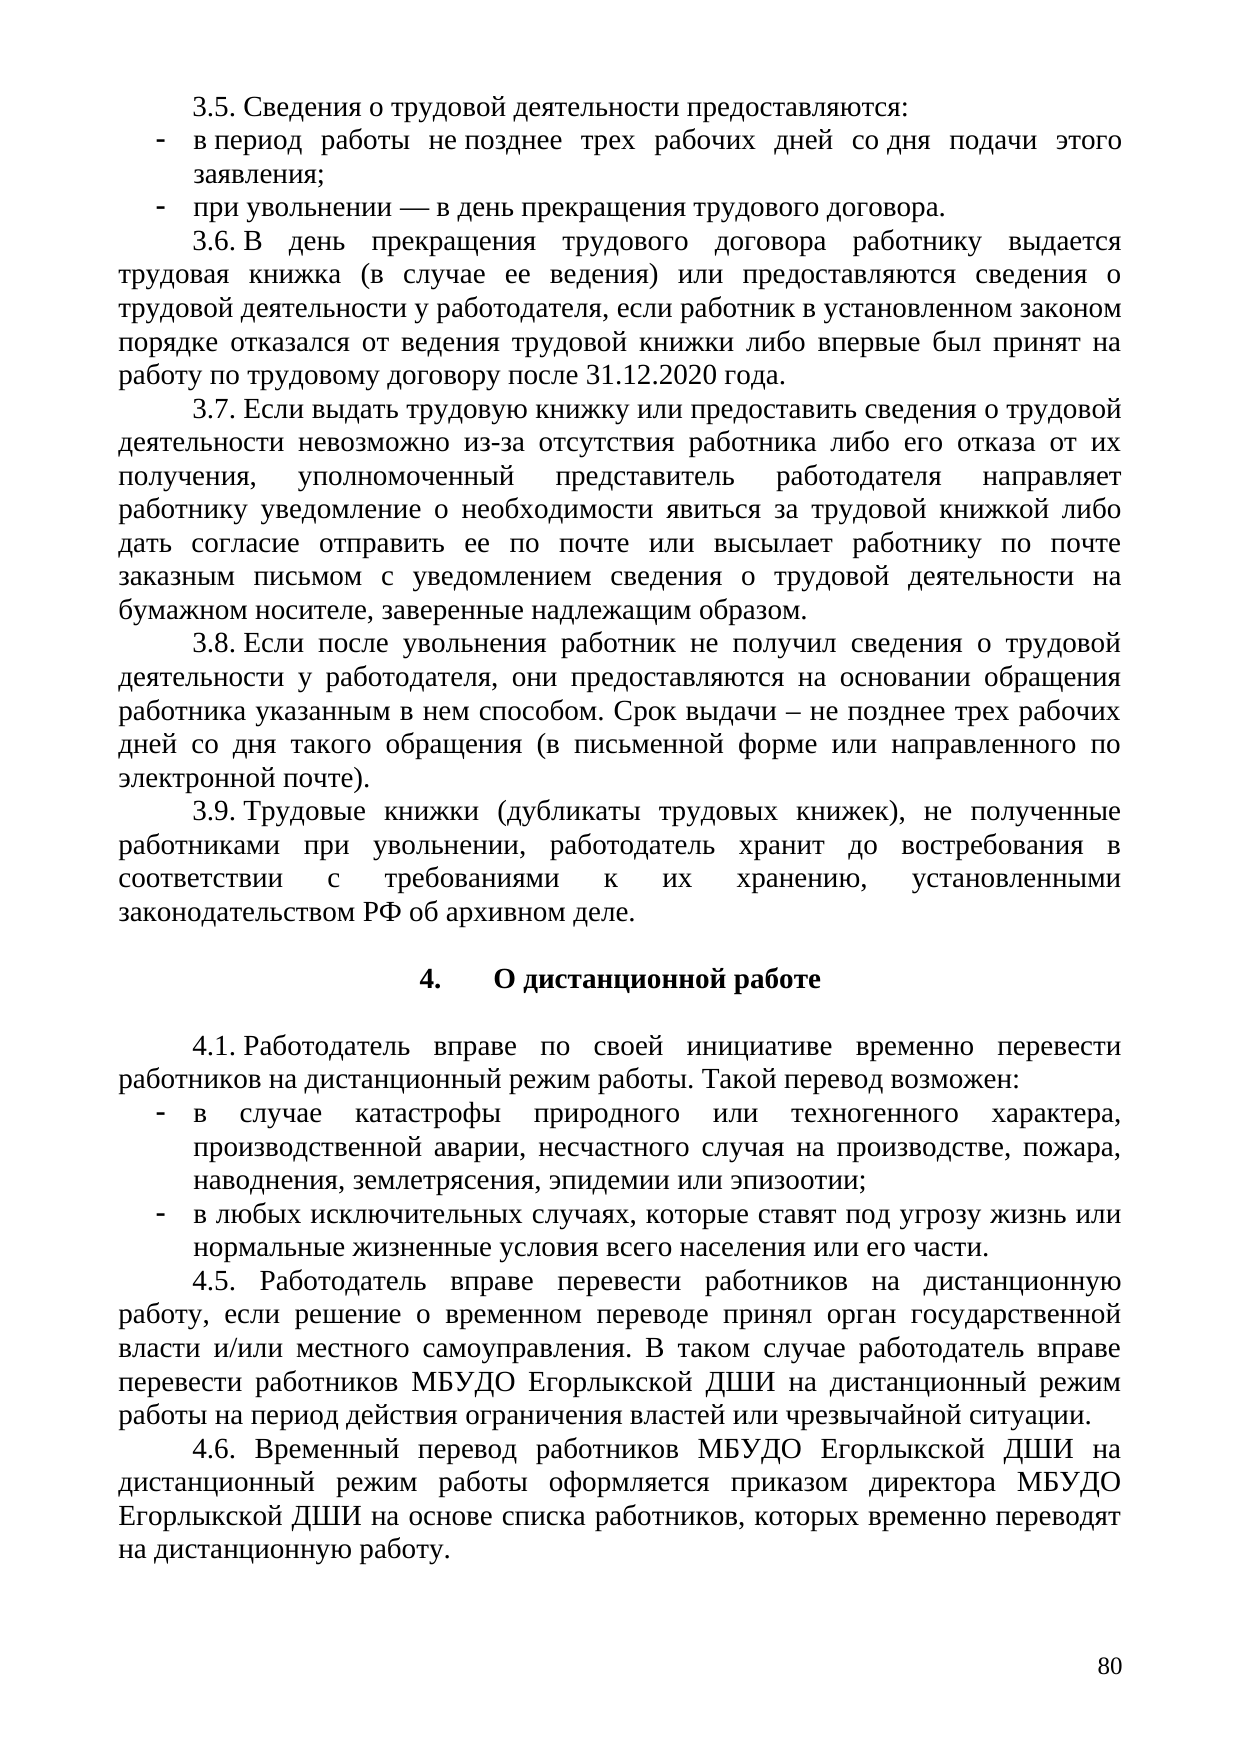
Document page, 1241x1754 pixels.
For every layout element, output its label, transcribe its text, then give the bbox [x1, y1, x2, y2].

list при увольнении — в день прекращения трудового договора. [156, 189, 1122, 223]
text 3.9. Трудовые книжки (дубликаты трудовых книжек), не полученные работниками при увольнении, работодатель хранит до востребования в соответствии с требованиями к их хранению, установленными законодательством РФ об архивном деле. [118, 793, 1122, 927]
text 3.6. В день прекращения трудового договора работнику выдается трудовая книжка (в случае ее ведения) или предоставляются сведения о трудовой деятельности у работодателя, если работник в установленном законом порядке отказался от ведения трудовой книжки либо впервые был принят на работу по трудовому договору после 31.12.2020 года. [118, 223, 1122, 391]
list в период работы не позднее трех рабочих дней со дня подачи этого заявления; [156, 122, 1122, 189]
list О дистанционной работе [118, 961, 1122, 994]
text 3.8. Если после увольнения работник не получил сведения о трудовой деятельности у работодателя, они предоставляются на основании обращения работника указанным в нем способом. Срок выдачи – не позднее трех рабочих дней со дня такого обращения (в письменной форме или направленного по электронной почте). [118, 626, 1122, 793]
text 4.5. Работодатель вправе перевести работников на дистанционную работу, если решение о временном переводе принял орган государственной власти и/или местного самоуправления. В таком случае работодатель вправе перевести работников МБУДО Егорлыкской ДШИ на дистанционный режим работы на период действия ограничения властей или чрезвычайной ситуации. [118, 1263, 1122, 1431]
list в случае катастрофы природного или техногенного характера, производственной аварии, несчастного случая на производстве, пожара, наводнения, землетрясения, эпидемии или эпизоотии; [156, 1095, 1122, 1196]
text 3.7. Если выдать трудовую книжку или предоставить сведения о трудовой деятельности невозможно из-за отсутствия работника либо его отказа от их получения, уполномоченный представитель работодателя направляет работнику уведомление о необходимости явиться за трудовой книжкой либо дать согласие отправить ее по почте или высылает работнику по почте заказным письмом с уведомлением сведения о трудовой деятельности на бумажном носителе, заверенные надлежащим образом. [118, 391, 1122, 626]
text 3.5. Сведения о трудовой деятельности предоставляются: [118, 89, 1122, 122]
text 4.1. Работодатель вправе по своей инициативе временно перевести работников на дистанционный режим работы. Такой перевод возможен: [118, 1028, 1122, 1095]
list в любых исключительных случаях, которые ставят под угрозу жизнь или нормальные жизненные условия всего населения или его части. [156, 1196, 1122, 1263]
text 4.6. Временный перевод работников МБУДО Егорлыкской ДШИ на дистанционный режим работы оформляется приказом директора МБУДО Егорлыкской ДШИ на основе списка работников, которых временно переводят на дистанционную работу. [118, 1431, 1122, 1565]
